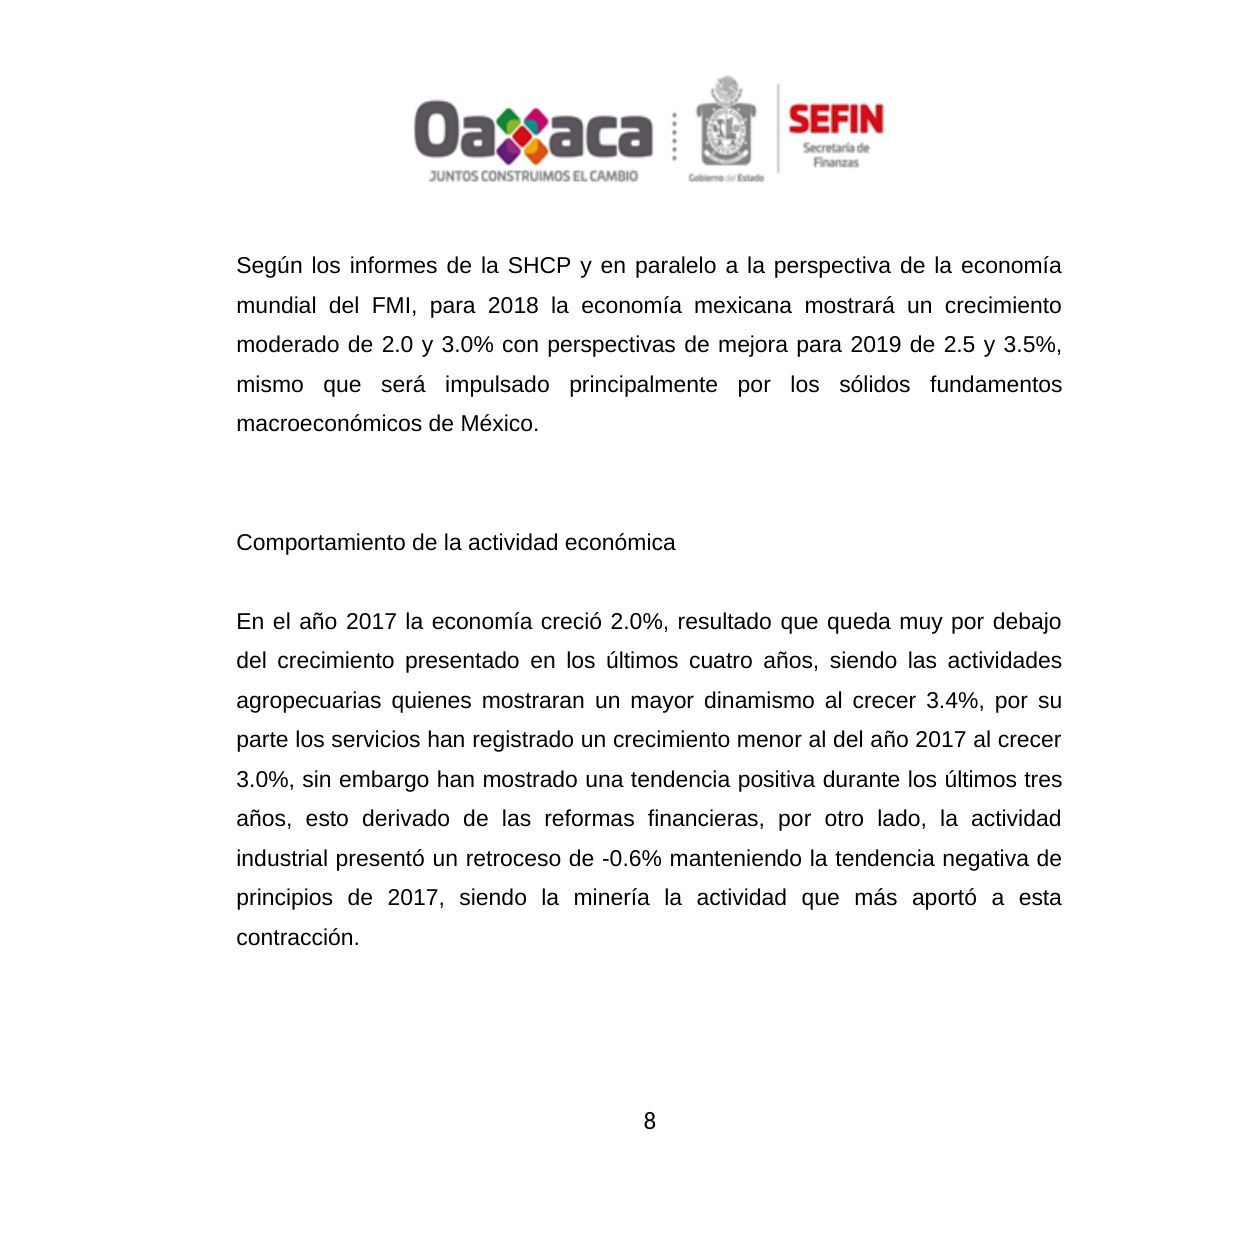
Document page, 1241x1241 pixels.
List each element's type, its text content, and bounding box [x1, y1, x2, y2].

text Según los informes de la SHCP y en paralelo a la perspectiva de la economía mundial del FMI, para 2018 la economía mexicana mostrará un crecimiento moderado de 2.0 y 3.0% con perspectivas de mejora para 2019 de 2.5 y 3.5%, mismo que será impulsado principalmente por los sólidos fundamentos macroeconómicos de México. [236, 252, 1063, 437]
picture [408, 73, 891, 193]
text Comportamiento de la actividad económica [236, 529, 1063, 555]
text En el año 2017 la economía creció 2.0%, resultado que queda muy por debajo del crecimiento presentado en los últimos cuatro años, siendo las actividades agropecuarias quienes mostraran un mayor dinamismo al crecer 3.4%, por su parte los servicios han registrado un crecimiento menor al del año 2017 al crecer 3.0%, sin embargo han mostrado una tendencia positiva durante los últimos tres años, esto derivado de las reformas financieras, por otro lado, la actividad industrial presentó un retroceso de -0.6% manteniendo la tendencia negativa de principios de 2017, siendo la minería la actividad que más aportó a esta contracción. [236, 608, 1063, 950]
